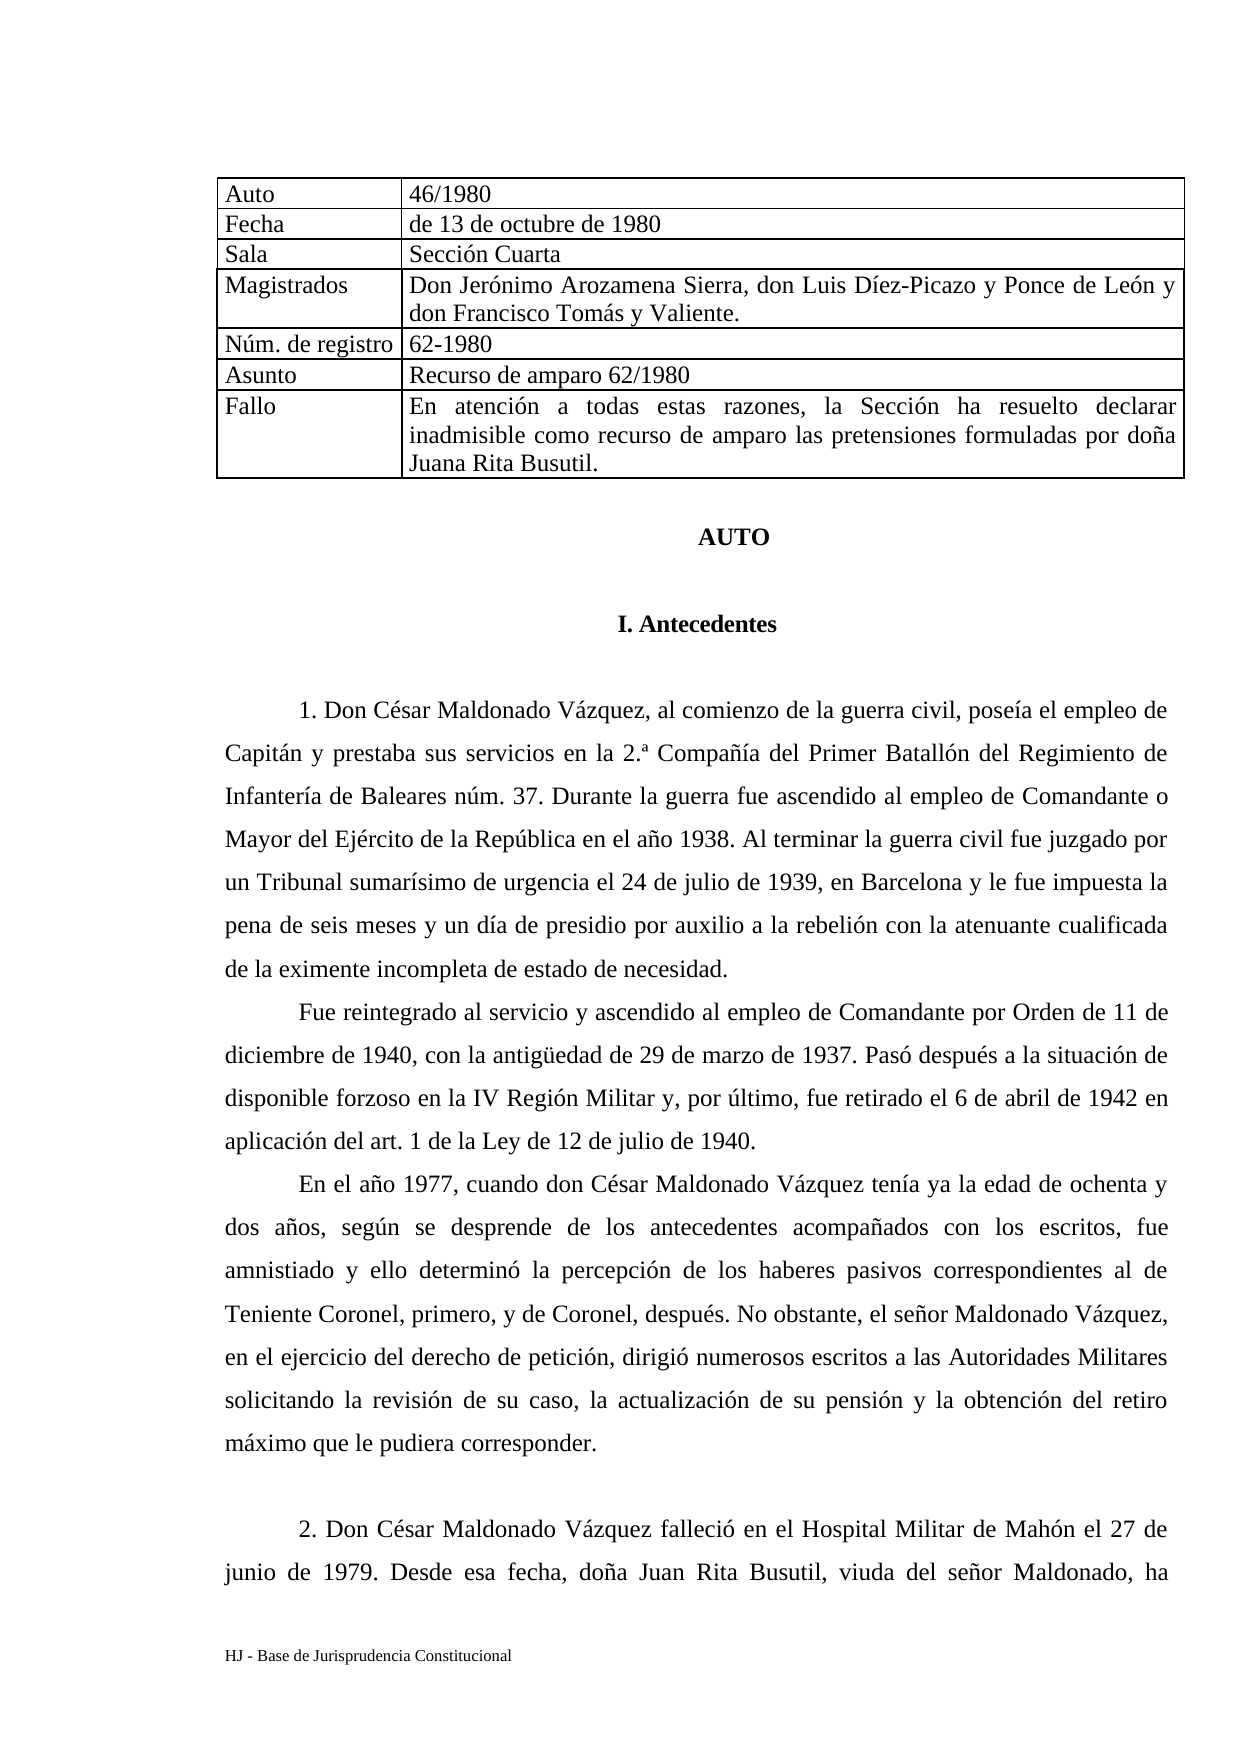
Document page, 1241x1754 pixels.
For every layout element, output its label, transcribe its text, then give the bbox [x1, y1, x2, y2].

text 1. Don César Maldonado Vázquez, al comienzo de la guerra civil, poseía el empleo de Capitán y prestaba sus servicios en la 2.ª Compañía del Primer Batallón del Regimiento de Infantería de Baleares núm. 37. Durante la guerra fue ascendido al empleo de Comandante o Mayor del Ejército de la República en el año 1938. Al terminar la guerra civil fue juzgado por un Tribunal sumarísimo de urgencia el 24 de julio de 1939, en Barcelona y le fue impuesta la pena de seis meses y un día de presidio por auxilio a la rebelión con la atenuante cualificada de la eximente incompleta de estado de necesidad. [224, 695, 1169, 982]
table_header Auto [218, 179, 401, 207]
text I. Antecedentes [224, 609, 1169, 637]
table_cell Recurso de amparo 62/1980 [403, 360, 1183, 389]
table_cell Fecha [218, 209, 401, 238]
table_cell En atención a todas estas razones, la Sección ha resuelto declarar inadmisible como recurso de amparo las pretensiones formuladas por doña Juana Rita Busutil. [403, 391, 1183, 477]
table_cell Don Jerónimo Arozamena Sierra, don Luis Díez-Picazo y Ponce de León y don Francisco Tomás y Valiente. [403, 270, 1183, 327]
table_cell Sala [218, 240, 401, 268]
table_cell Sección Cuarta [402, 240, 1184, 268]
table_cell Núm. de registro [218, 329, 401, 358]
text Fue reintegrado al servicio y ascendido al empleo de Comandante por Orden de 11 de diciembre de 1940, con la antigüedad de 29 de marzo de 1937. Pasó después a la situación de disponible forzoso en la IV Región Militar y, por último, fue retirado el 6 de abril de 1942 en aplicación del art. 1 de la Ley de 12 de julio de 1940. [224, 997, 1169, 1155]
text En el año 1977, cuando don César Maldonado Vázquez tenía ya la edad de ochenta y dos años, según se desprende de los antecedentes acompañados con los escritos, fue amnistiado y ello determinó la percepción de los haberes pasivos correspondientes al de Teniente Coronel, primero, y de Coronel, después. No obstante, el señor Maldonado Vázquez, en el ejercicio del derecho de petición, dirigió numerosos escritos a las Autoridades Militares solicitando la revisión de su caso, la actualización de su pensión y la obtención del retiro máximo que le pudiera corresponder. [224, 1169, 1169, 1457]
table_cell de 13 de octubre de 1980 [402, 209, 1184, 238]
table_cell 62-1980 [403, 329, 1183, 358]
table_cell Magistrados [218, 270, 401, 327]
table_cell Fallo [218, 391, 401, 477]
table_header 46/1980 [402, 179, 1184, 207]
text AUTO [224, 522, 1169, 551]
table_cell Asunto [218, 360, 401, 389]
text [224, 1514, 1169, 1586]
